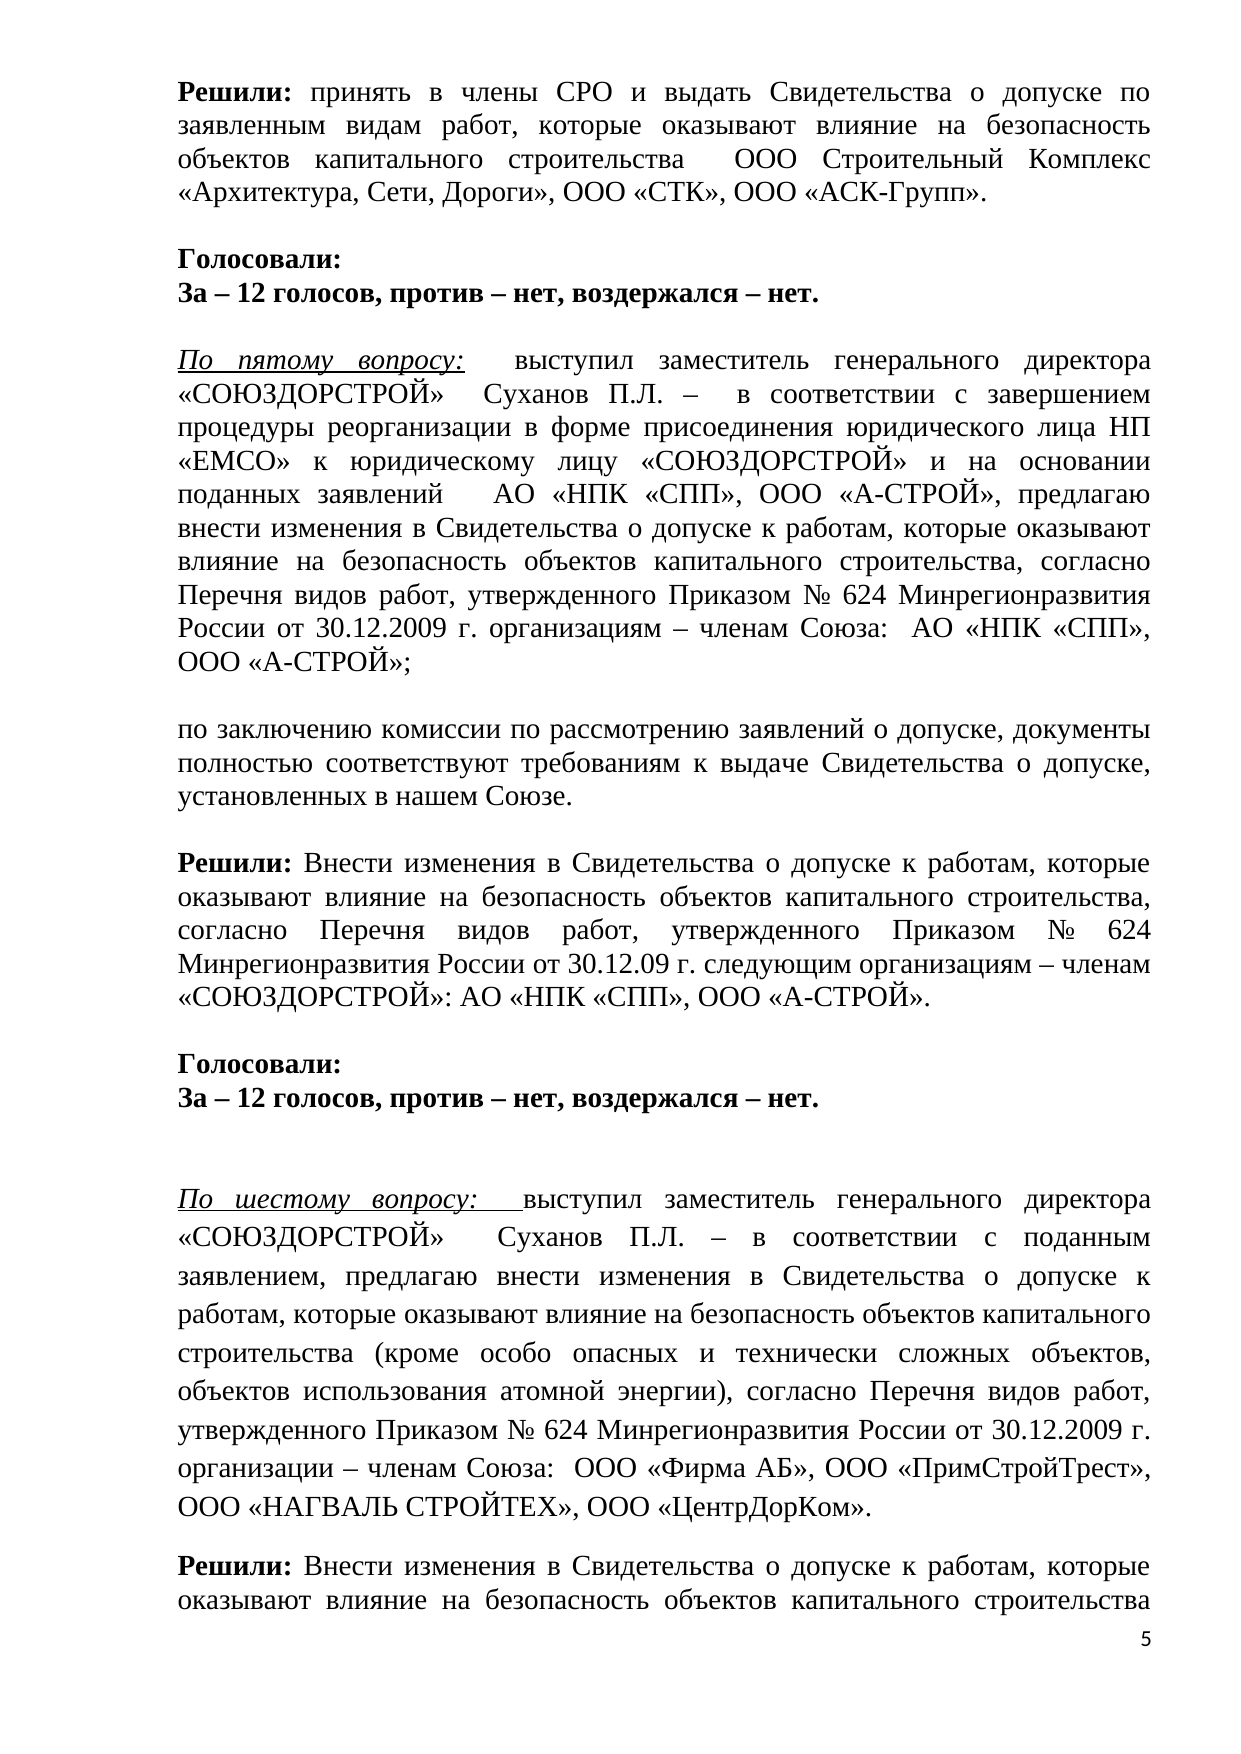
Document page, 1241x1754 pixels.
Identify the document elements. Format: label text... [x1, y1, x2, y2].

text По пятому вопросу: выступил заместитель генерального директора «СОЮЗДОРСТРОЙ» Суханов П.Л. – в соответствии с завершением процедуры реорганизации в форме присоединения юридического лица НП «ЕМСО» к юридическому лицу «СОЮЗДОРСТРОЙ» и на основании поданных заявлений АО «НПК «СПП», ООО «А-СТРОЙ», предлагаю внести изменения в Свидетельства о допуске к работам, которые оказывают влияние на безопасность объектов капитального строительства, согласно Перечня видов работ, утвержденного Приказом № 624 Минрегионразвития России от 30.12.2009 г. организациям – членам Союза: АО «НПК «СПП», ООО «А-СТРОЙ»; [177, 342, 1152, 678]
text Голосовали: [177, 242, 1152, 275]
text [177, 1548, 1152, 1616]
text По шестому вопросу: выступил заместитель генерального директора «СОЮЗДОРСТРОЙ» Суханов П.Л. – в соответствии с поданным заявлением, предлагаю внести изменения в Свидетельства о допуске к работам, которые оказывают влияние на безопасность объектов капитального строительства (кроме особо опасных и технически сложных объектов, объектов использования атомной энергии), согласно Перечня видов работ, утвержденного Приказом № 624 Минрегионразвития России от г. организации – членам Союза: ООО «Фирма АБ», ООО «ПримСтройТрест», ООО «НАГВАЛЬ СТРОЙТЕХ», ООО «ЦентрДорКом». [177, 1181, 1152, 1523]
text Решили: Внести изменения в Свидетельства о допуске к работам, которые оказывают влияние на безопасность объектов капитального строительства, согласно Перечня видов работ, утвержденного Приказом № 624 Минрегионразвития России от 30.12.09 г. следующим организациям – членам «СОЮЗДОРСТРОЙ»: АО «НПК «СПП», ООО «А-СТРОЙ». [177, 845, 1152, 1013]
list Решили: принять в члены СРО и выдать Свидетельства о допуске по заявленным видам работ, которые оказывают влияние на безопасность объектов капитального строительства ООО Строительный Комплекс «Архитектура, Сети, Дороги», ООО «СТК», ООО «АСК-Групп». [177, 74, 1152, 208]
text Голосовали: [177, 1047, 1152, 1080]
text по заключению комиссии по рассмотрению заявлений о допуске, документы полностью соответствуют требованиям к выдаче Свидетельства о допуске, установленных в нашем Союзе. [177, 711, 1152, 812]
text За – 12 голосов, против – нет, воздержался – нет. [177, 1080, 1152, 1114]
text За – 12 голосов, против – нет, воздержался – нет. [177, 275, 1152, 309]
